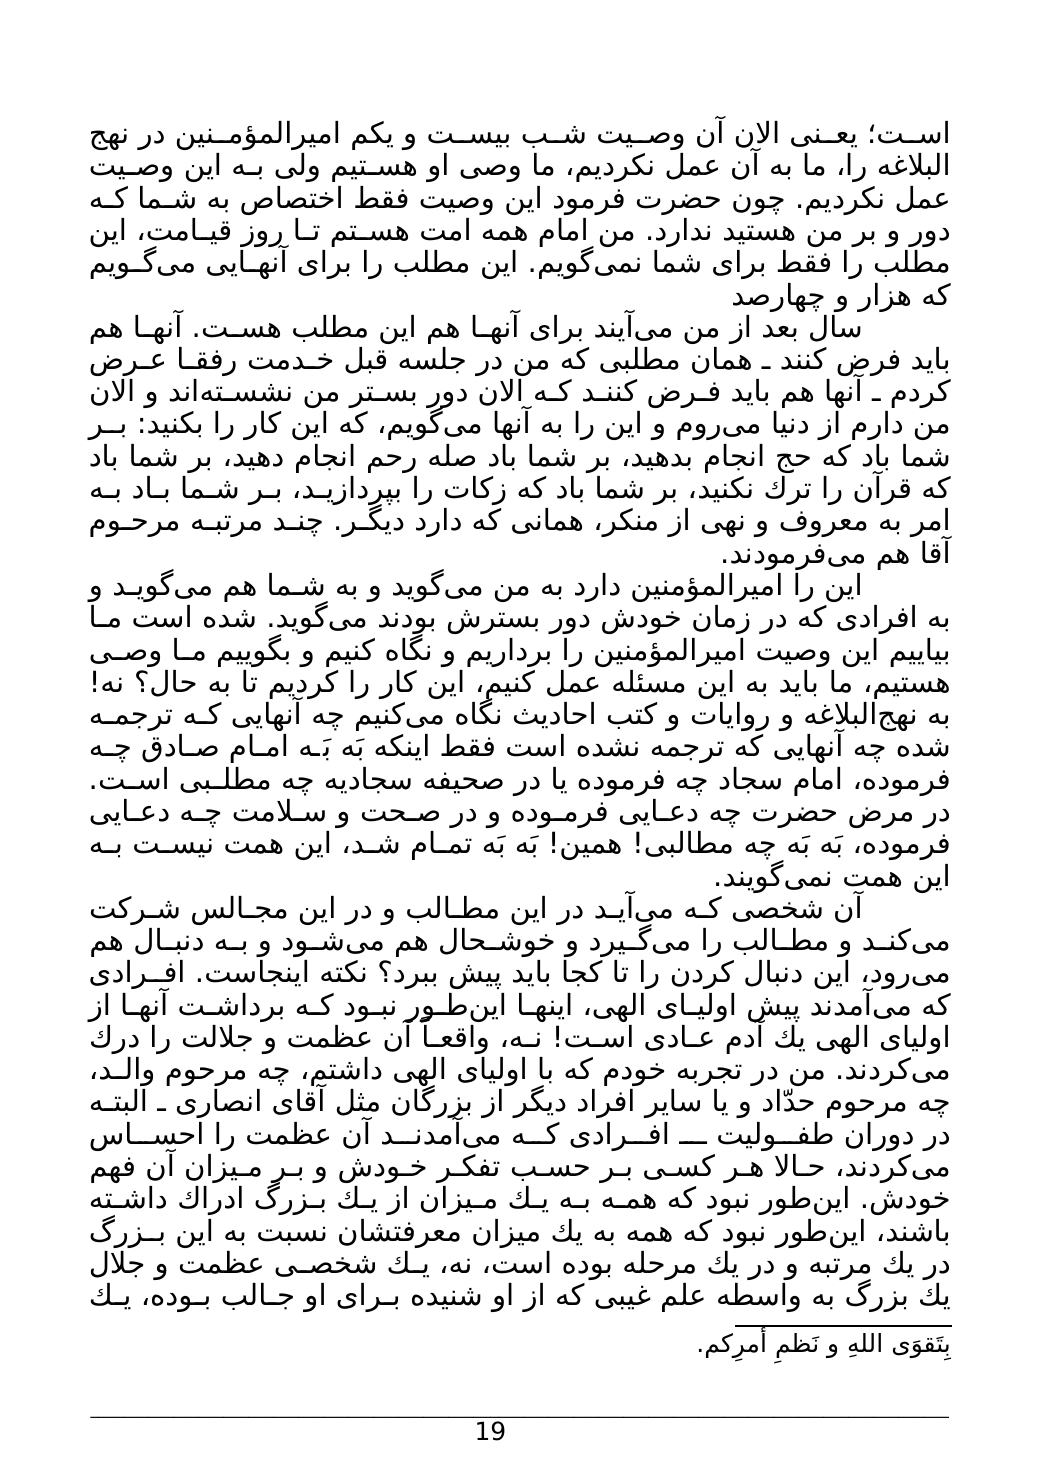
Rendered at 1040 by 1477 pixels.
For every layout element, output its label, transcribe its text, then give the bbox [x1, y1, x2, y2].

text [89, 893, 951, 1312]
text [89, 118, 951, 312]
text سال بعد از من می‌آیند برای آنها هم این مطلب هست. آنها هم باید فرض كنند ـ همان مطلبی كه من در جلسه قبل خدمت رفقا عرض كردم ـ آنها هم باید فرض كنند كه الان دور بستر من نشسته‌اند و الان من دارم از دنیا می‌روم و این را به آنها می‌گویم، كه این كار را بكنید: بر شما باد كه حج انجام بدهید، بر شما باد صله رحم انجام دهید، بر شما باد كه قرآن را ترك نكنید، بر شما باد كه زكات را بپردازید، بر شما باد به امر به معروف و نهی از منكر، همانی كه دارد دیگر. چند مرتبه مرحوم آقا هم می‌فرمودند. [89, 312, 951, 570]
text این را امیرالمؤمنین دارد به من می‌گوید و به شما هم می‌گوید و به افرادی كه در زمان خودش دور بسترش بودند می‌گوید. شده است ما بیاییم این وصیت امیرالمؤمنین را برداریم و نگاه كنیم و بگوییم ما وصی هستیم، ما باید به این مسئله عمل كنیم، این كار را كردیم تا به حال؟ نه! به نهج‌البلاغه و روایات و كتب احادیث نگاه می‌كنیم چه آنهایی كه ترجمه شده چه آنهایی كه ترجمه نشده است فقط اینكه بَه بَه امام صادق چه فرموده، امام سجاد چه فرموده یا در صحیفه سجادیه چه مطلبی است. در مرض حضرت چه دعایی فرموده و در صحت و سلامت چه دعایی فرموده، بَه بَه چه مطالبی! همین! بَه بَه تمام شد، این همت نیست به این همت نمی‌گویند. [89, 570, 951, 893]
